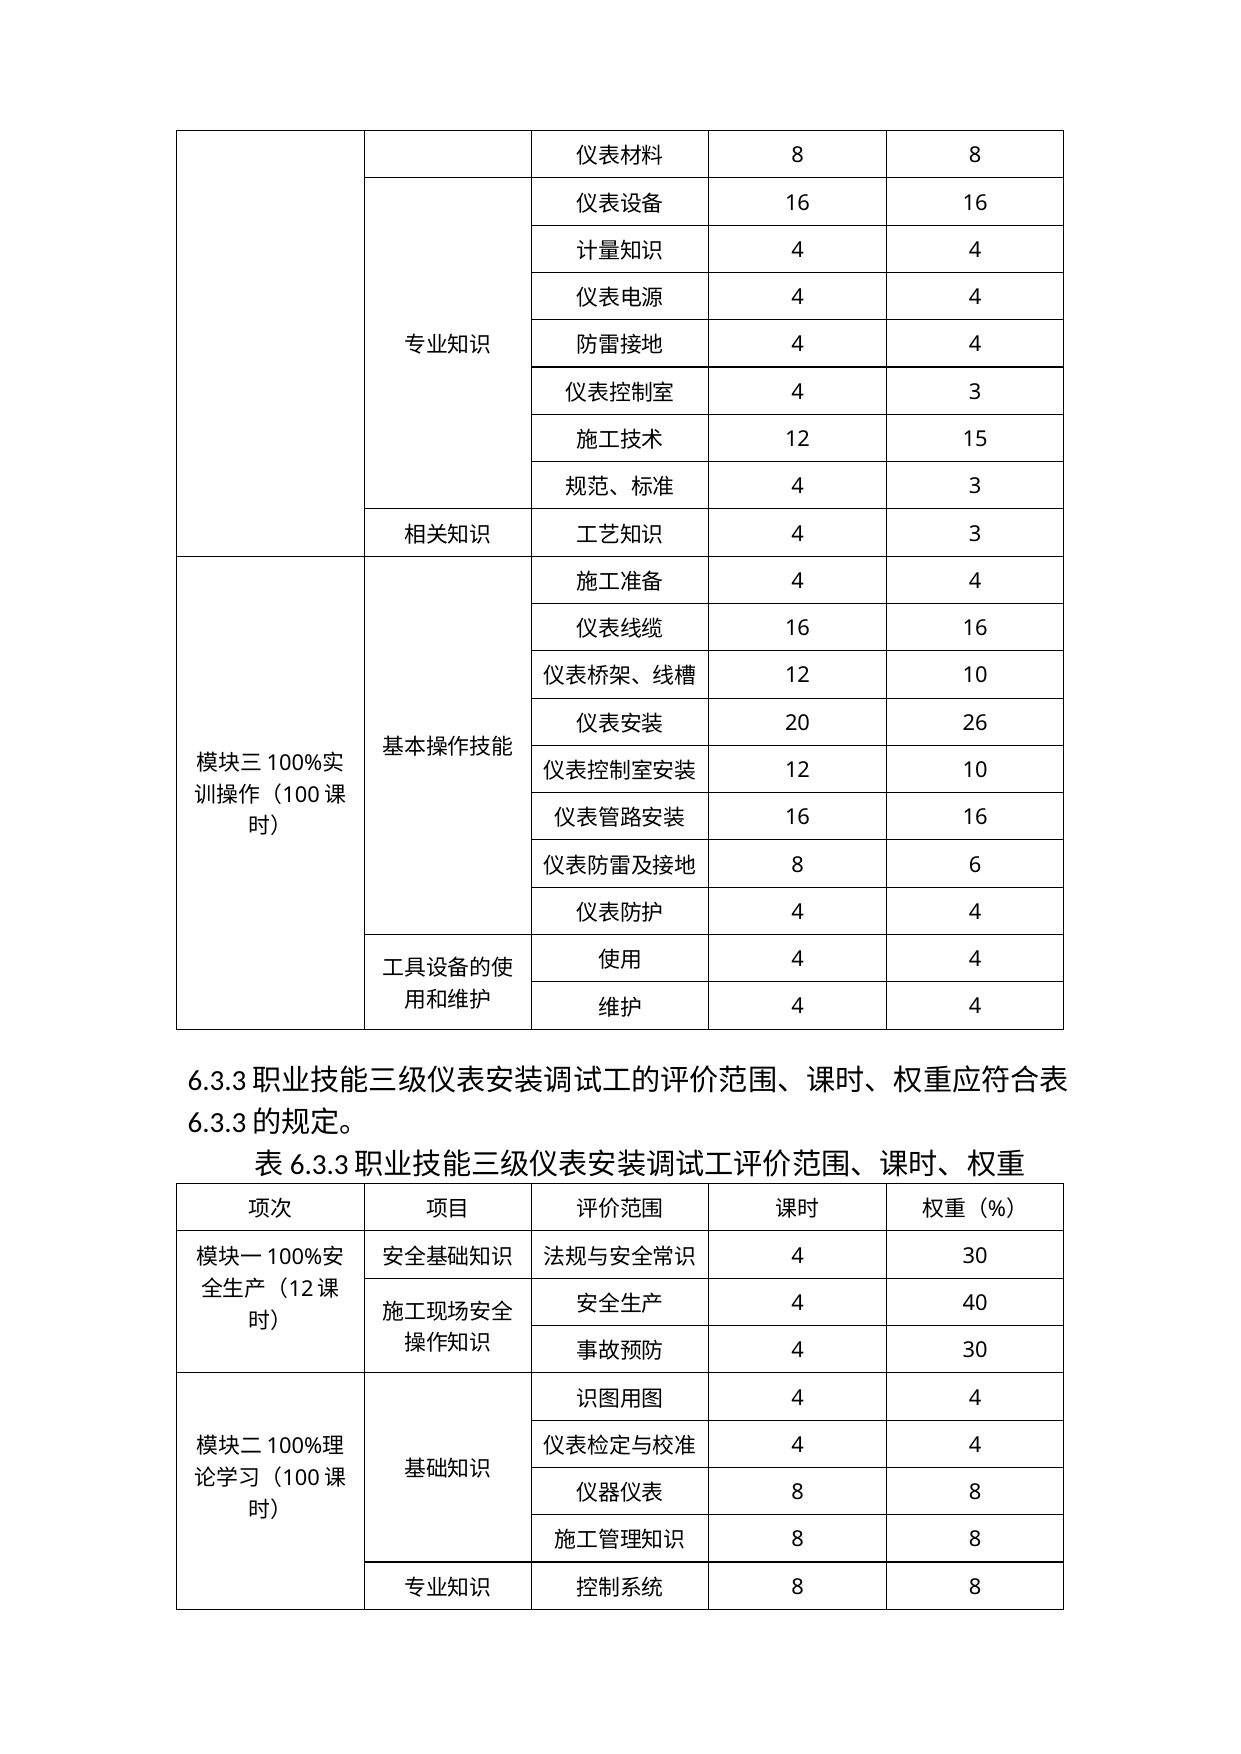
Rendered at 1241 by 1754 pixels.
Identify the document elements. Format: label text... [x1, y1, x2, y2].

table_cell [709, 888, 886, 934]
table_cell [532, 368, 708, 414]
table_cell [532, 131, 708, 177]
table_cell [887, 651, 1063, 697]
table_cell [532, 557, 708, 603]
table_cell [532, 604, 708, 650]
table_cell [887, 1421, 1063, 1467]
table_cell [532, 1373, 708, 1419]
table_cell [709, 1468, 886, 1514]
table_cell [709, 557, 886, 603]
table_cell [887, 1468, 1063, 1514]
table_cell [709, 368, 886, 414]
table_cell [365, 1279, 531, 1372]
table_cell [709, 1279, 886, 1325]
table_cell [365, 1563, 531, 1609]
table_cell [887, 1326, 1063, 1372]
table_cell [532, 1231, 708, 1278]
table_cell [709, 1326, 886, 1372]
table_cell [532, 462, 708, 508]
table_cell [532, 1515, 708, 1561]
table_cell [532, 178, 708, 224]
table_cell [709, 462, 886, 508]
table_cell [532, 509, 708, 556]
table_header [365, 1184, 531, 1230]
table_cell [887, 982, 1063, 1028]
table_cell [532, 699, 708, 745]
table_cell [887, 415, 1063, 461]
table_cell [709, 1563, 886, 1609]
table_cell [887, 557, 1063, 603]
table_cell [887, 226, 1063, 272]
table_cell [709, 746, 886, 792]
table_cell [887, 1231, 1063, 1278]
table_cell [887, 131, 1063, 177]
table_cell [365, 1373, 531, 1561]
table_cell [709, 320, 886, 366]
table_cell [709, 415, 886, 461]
text 6.3.3职业技能三级仪表安装调试工的评价范围、课时、权重应符合表6.3.3的规定。 [187, 1056, 1092, 1141]
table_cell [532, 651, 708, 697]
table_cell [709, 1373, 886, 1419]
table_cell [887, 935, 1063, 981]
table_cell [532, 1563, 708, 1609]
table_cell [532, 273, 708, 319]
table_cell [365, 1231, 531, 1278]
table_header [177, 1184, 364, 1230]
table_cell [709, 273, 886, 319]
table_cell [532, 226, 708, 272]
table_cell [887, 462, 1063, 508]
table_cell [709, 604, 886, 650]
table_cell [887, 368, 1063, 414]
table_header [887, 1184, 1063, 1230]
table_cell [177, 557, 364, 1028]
text 表6.3.3职业技能三级仪表安装调试工评价范围、课时、权重 [187, 1141, 1092, 1183]
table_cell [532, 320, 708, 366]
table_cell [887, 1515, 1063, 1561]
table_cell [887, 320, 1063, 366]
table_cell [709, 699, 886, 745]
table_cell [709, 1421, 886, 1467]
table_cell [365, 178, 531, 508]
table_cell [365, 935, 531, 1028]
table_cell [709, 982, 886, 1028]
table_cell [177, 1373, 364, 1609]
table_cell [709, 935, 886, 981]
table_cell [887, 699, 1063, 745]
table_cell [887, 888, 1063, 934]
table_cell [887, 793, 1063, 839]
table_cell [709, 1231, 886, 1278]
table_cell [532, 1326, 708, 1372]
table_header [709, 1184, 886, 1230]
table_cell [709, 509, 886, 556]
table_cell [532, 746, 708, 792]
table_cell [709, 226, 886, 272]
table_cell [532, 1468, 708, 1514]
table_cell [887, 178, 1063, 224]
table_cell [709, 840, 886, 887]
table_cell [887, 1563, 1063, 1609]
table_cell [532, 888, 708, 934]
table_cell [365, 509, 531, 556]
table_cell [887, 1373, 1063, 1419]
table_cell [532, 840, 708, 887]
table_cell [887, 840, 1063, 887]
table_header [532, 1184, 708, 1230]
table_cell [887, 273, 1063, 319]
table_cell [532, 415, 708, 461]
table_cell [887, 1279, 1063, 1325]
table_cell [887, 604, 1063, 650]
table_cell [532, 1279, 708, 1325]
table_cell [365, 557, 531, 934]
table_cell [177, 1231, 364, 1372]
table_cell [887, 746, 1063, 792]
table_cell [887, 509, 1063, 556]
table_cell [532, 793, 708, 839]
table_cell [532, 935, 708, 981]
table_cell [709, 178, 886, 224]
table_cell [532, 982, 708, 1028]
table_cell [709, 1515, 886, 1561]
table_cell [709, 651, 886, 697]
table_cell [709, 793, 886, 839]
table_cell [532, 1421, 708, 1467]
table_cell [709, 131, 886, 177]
